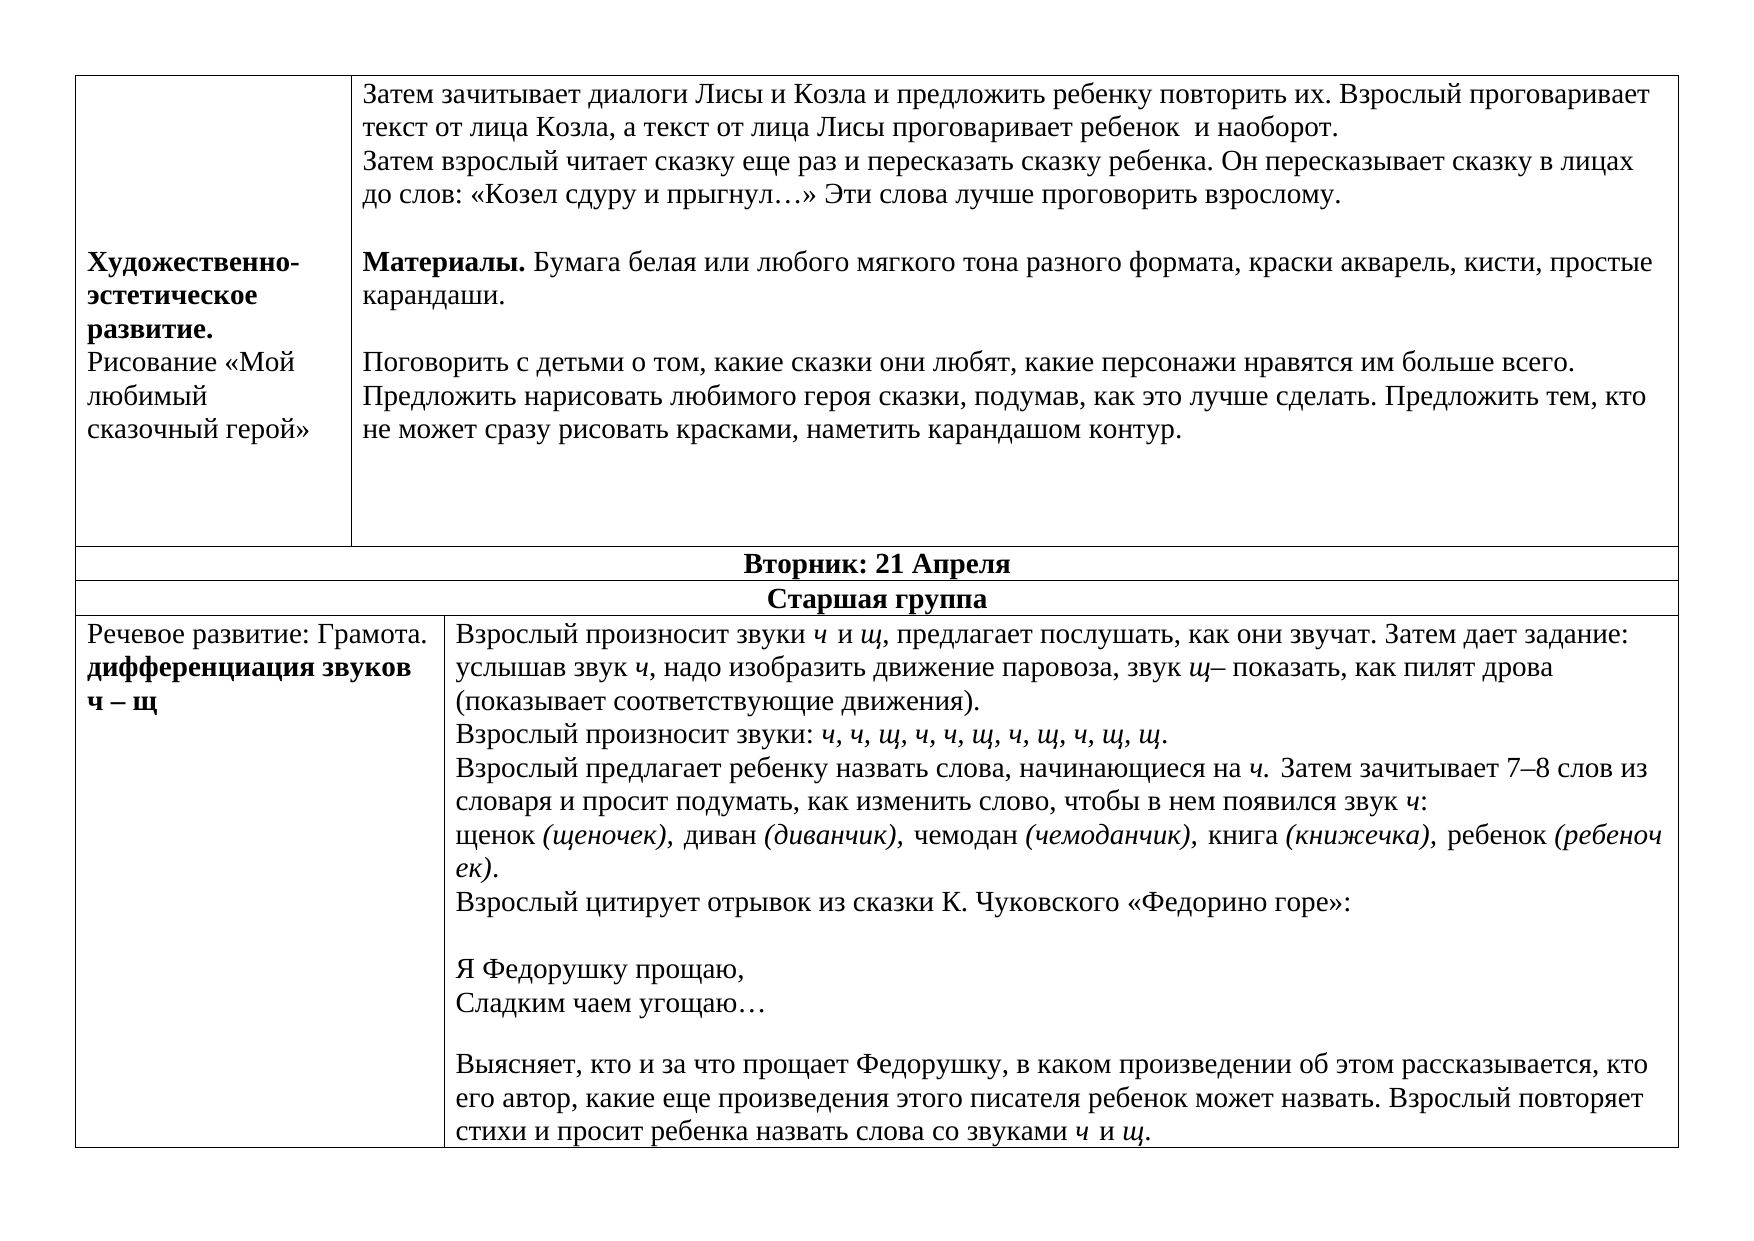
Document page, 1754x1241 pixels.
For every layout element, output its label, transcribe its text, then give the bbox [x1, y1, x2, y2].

table_cell Вторник: 21 Апреля [76, 547, 1678, 580]
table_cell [76, 76, 351, 546]
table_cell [352, 76, 1678, 546]
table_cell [76, 616, 444, 1147]
table_cell Старшая группа [76, 581, 1678, 615]
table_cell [445, 616, 1678, 1147]
